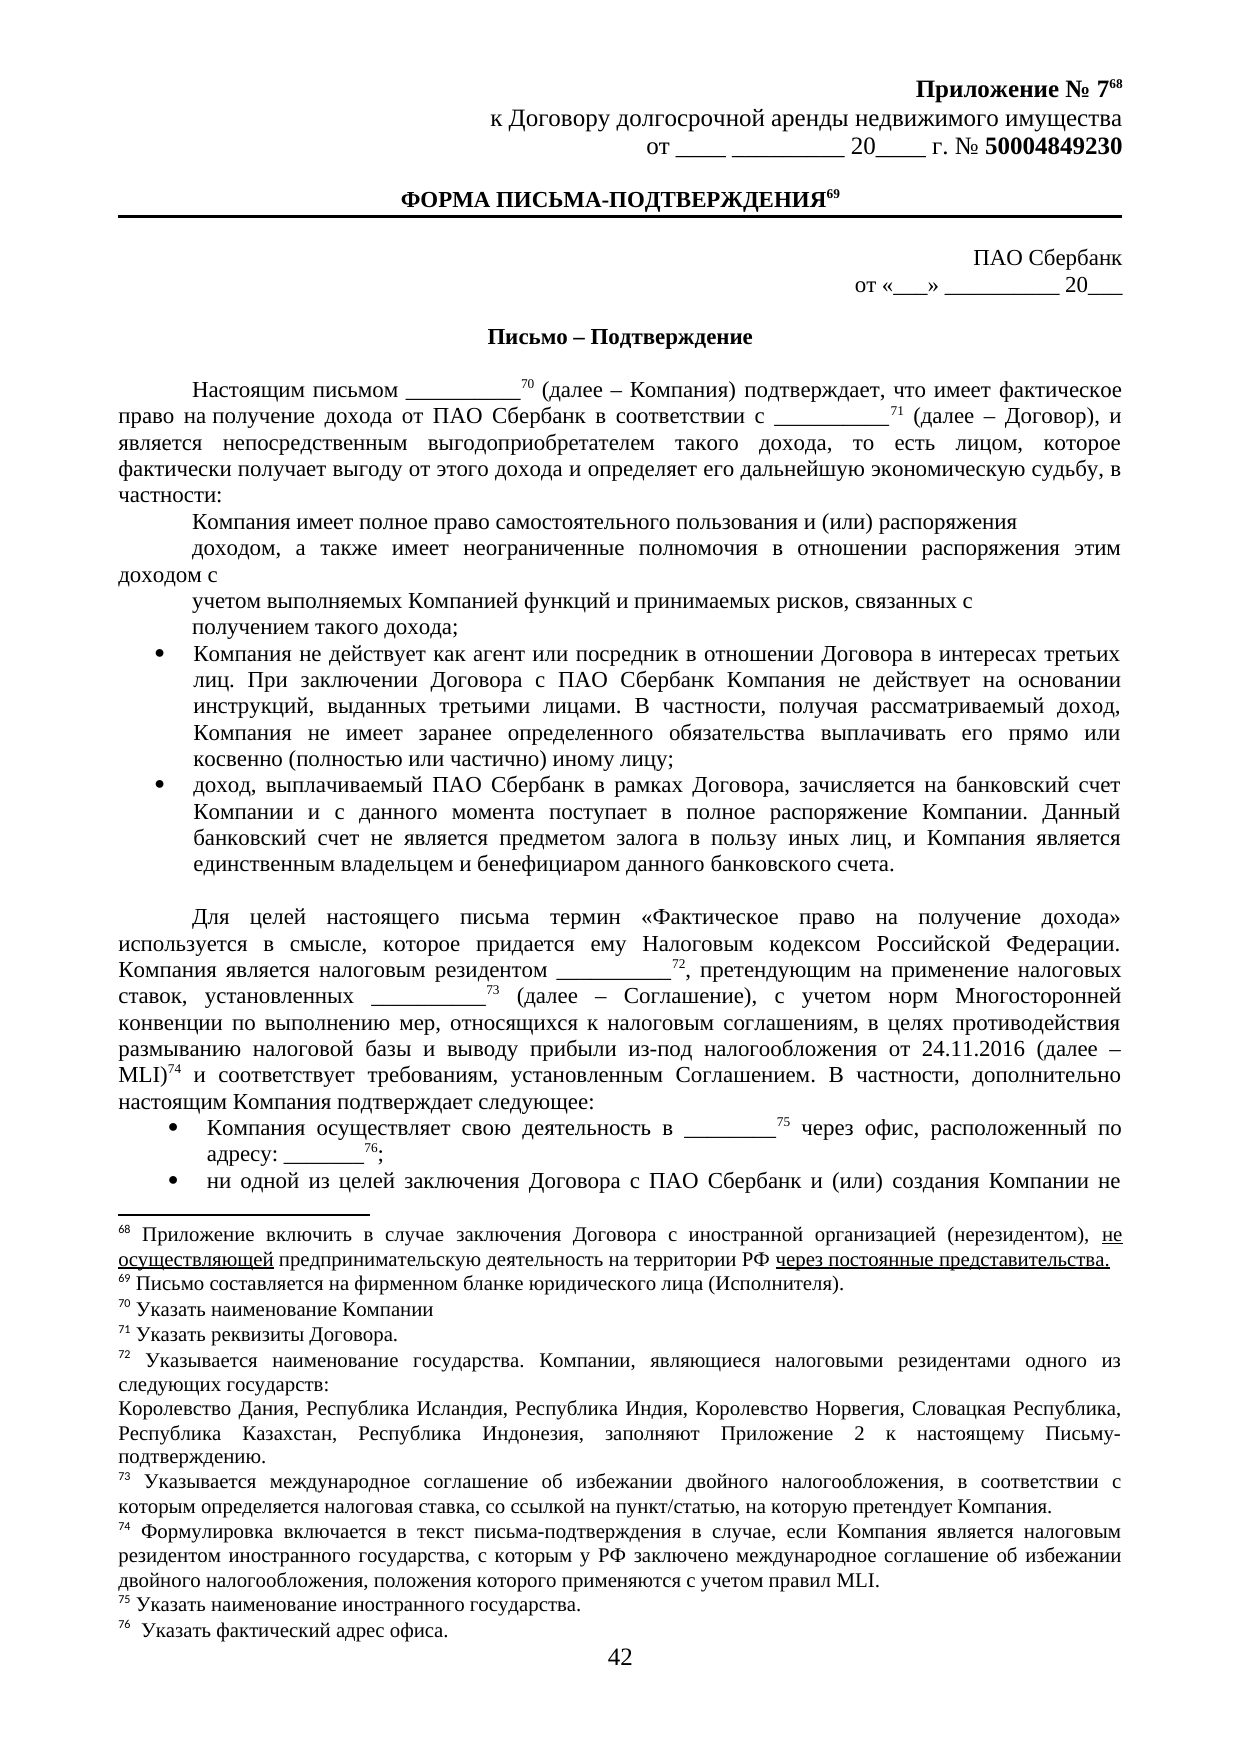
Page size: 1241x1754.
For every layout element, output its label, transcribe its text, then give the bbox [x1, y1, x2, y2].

text учетом выполняемых Компанией функций и принимаемых рисков, связанных с [118, 587, 1122, 613]
text Письмо – Подтверждение [118, 323, 1122, 350]
list Приложение № 7 [192, 74, 1122, 103]
text ПАО Сбербанк от «___» __________ 20___ [118, 244, 1122, 297]
list доход, выплачиваемый ПАО Сбербанк в рамках Договора, зачисляется на банковский счет Компании и с данного момента поступает в полное распоряжение Компании. Данный банковский счет не является предметом залога в пользу иных лиц, и Компания является единственным владельцем и бенефициаром данного банковского счета. [156, 771, 1122, 877]
text Для целей настоящего письма термин «Фактическое право на получение дохода» используется в смысле, которое придается ему Налоговым кодексом Российской Федерации. Компания является налоговым резидентом __________, претендующим на применение налоговых ставок, установленных __________ (далее – Соглашение), с учетом норм Многосторонней конвенции по выполнению мер, относящихся к налоговым соглашениям, в целях противодействия размыванию налоговой базы и выводу прибыли из-под налогообложения от 24.11.2016 (далее – MLI) и соответствует требованиям, установленным Соглашением. В частности, дополнительно настоящим Компания подтверждает следующее: [118, 903, 1122, 1114]
list Компания осуществляет свою деятельность в ________ через офис, расположенный по адресу: _______; [169, 1114, 1122, 1167]
list ни одной из целей заключения Договора с ПАО Сбербанк и (или) создания Компании не является получение преимуществ и налоговых льгот, предусмотренных Соглашением; [169, 1167, 1122, 1193]
text Компания имеет полное право самостоятельного пользования и (или) распоряжения [118, 508, 1122, 534]
text Настоящим письмом __________ (далее – Компания) подтверждает, что имеет фактическое право на получение дохода от ПАО Сбербанк в соответствии с __________ (далее – Договор), и является непосредственным выгодоприобретателем такого дохода, то есть лицом, которое фактически получает выгоду от этого дохода и определяет его дальнейшую экономическую судьбу, в частности: [118, 376, 1122, 508]
text от ____ _________ 20____ г. № 50004849230 [118, 131, 1122, 160]
text ФОРМА ПИСЬМА-ПОДТВЕРЖДЕНИЯ [118, 186, 1122, 215]
text доходом, а также имеет неограниченные полномочия в отношении распоряжения этим доходом с [118, 534, 1122, 587]
text к Договору долгосрочной аренды недвижимого имущества [118, 103, 1122, 131]
list Компания не действует как агент или посредник в отношении Договора в интересах третьих лиц. При заключении Договора с ПАО Сбербанк Компания не действует на основании инструкций, выданных третьими лицами. В частности, получая рассматриваемый доход, Компания не имеет заранее определенного обязательства выплачивать его прямо или косвенно (полностью или частично) иному лицу; [156, 640, 1122, 771]
text получением такого дохода; [118, 613, 1122, 640]
